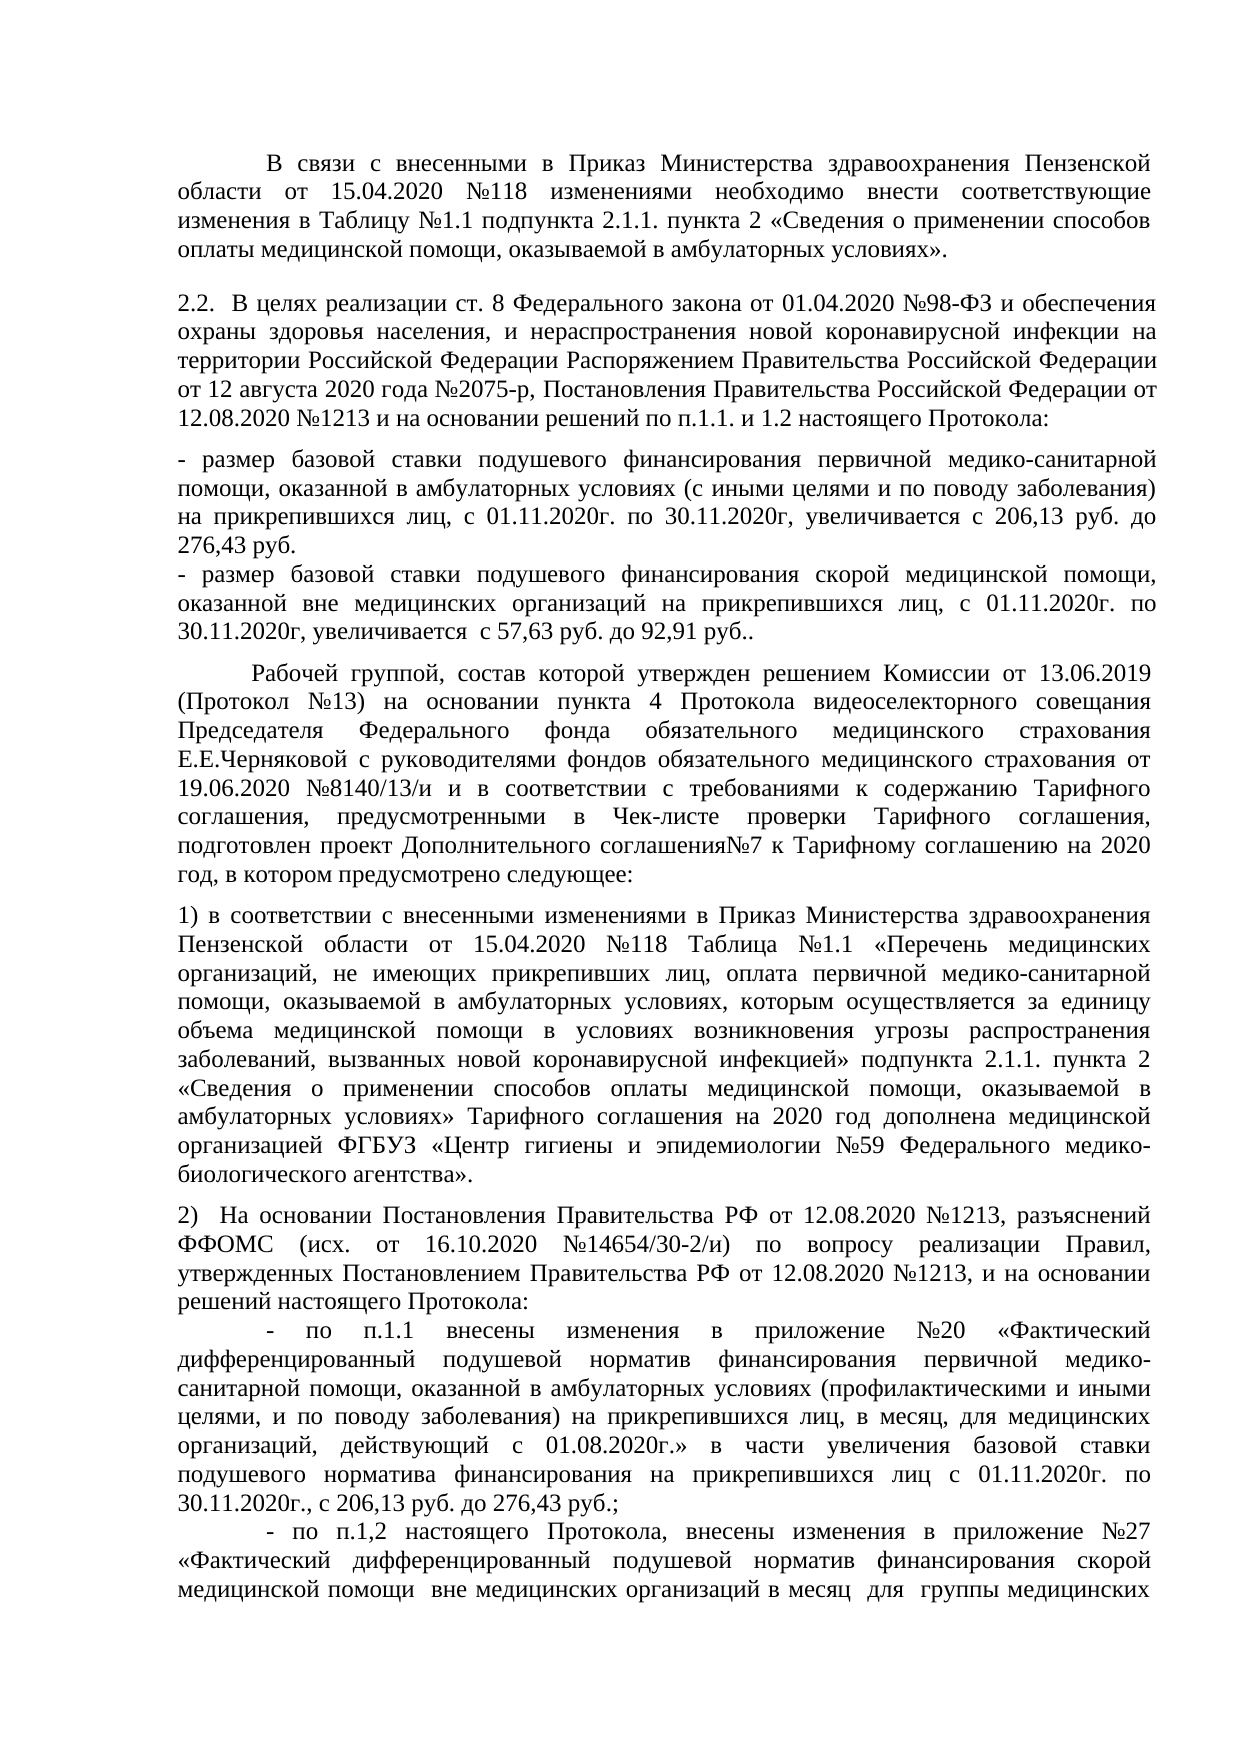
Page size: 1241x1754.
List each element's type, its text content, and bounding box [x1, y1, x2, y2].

text 2) На основании Постановления Правительства РФ от 12.08.2020 №1213, разъяснений ФФОМС (исх. от 16.10.2020 №14654/30-2/и) по вопросу реализации Правил, утвержденных Постановлением Правительства РФ от 12.08.2020 №1213, и на основании решений настоящего Протокола: [177, 1200, 1152, 1315]
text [177, 1516, 1152, 1603]
text В связи с внесенными в Приказ Министерства здравоохранения Пензенской области от 15.04.2020 №118 изменениями необходимо внести соответствующие изменения в Таблицу №1.1 подпункта 2.1.1. пункта 2 «Сведения о применении способов оплаты медицинской помощи, оказываемой в амбулаторных условиях». [177, 148, 1152, 263]
text - по п.1.1 внесены изменения в приложение №20 «Фактический дифференцированный подушевой норматив финансирования первичной медико-санитарной помощи, оказанной в амбулаторных условиях (профилактическими и иными целями, и по поводу заболевания) на прикрепившихся лиц, в месяц, для медицинских организаций, действующий с 01.08.2020г.» в части увеличения базовой ставки подушевого норматива финансирования на прикрепившихся лиц с 01.11.2020г. по 30.11.2020г., с 206,13 руб. до 276,43 руб.; [177, 1315, 1152, 1516]
text 2.2. В целях реализации ст. 8 Федерального закона от 01.04.2020 №98-ФЗ и обеспечения охраны здоровья населения, и нераспространения новой коронавирусной инфекции на территории Российской Федерации Распоряжением Правительства Российской Федерации от 12 августа 2020 года №2075-р, Постановления Правительства Российской Федерации от 12.08.2020 №1213 и на основании решений по п.1.1. и 1.2 настоящего Протокола: [177, 288, 1157, 431]
text 1) в соответствии с внесенными изменениями в Приказ Министерства здравоохранения Пензенской области от 15.04.2020 №118 Таблица №1.1 «Перечень медицинских организаций, не имеющих прикрепивших лиц, оплата первичной медико-санитарной помощи, оказываемой в амбулаторных условиях, которым осуществляется за единицу объема медицинской помощи в условиях возникновения угрозы распространения заболеваний, вызванных новой коронавирусной инфекцией» подпункта 2.1.1. пункта 2 «Сведения о применении способов оплаты медицинской помощи, оказываемой в амбулаторных условиях» Тарифного соглашения на 2020 год дополнена медицинской организацией ФГБУЗ «Центр гигиены и эпидемиологии №59 Федерального медико-биологического агентства». [177, 900, 1152, 1188]
text Рабочей группой, состав которой утвержден решением Комиссии от 13.06.2019 (Протокол №13) на основании пункта 4 Протокола видеоселекторного совещания Председателя Федерального фонда обязательного медицинского страхования Е.Е.Черняковой с руководителями фондов обязательного медицинского страхования от 19.06.2020 №8140/13/и и в соответствии с требованиями к содержанию Тарифного соглашения, предусмотренными в Чек-листе проверки Тарифного соглашения, подготовлен проект Дополнительного соглашения№7 к Тарифному соглашению на 2020 год, в котором предусмотрено следующее: [177, 658, 1152, 888]
text - размер базовой ставки подушевого финансирования первичной медико-санитарной помощи, оказанной в амбулаторных условиях (с иными целями и по поводу заболевания) на прикрепившихся лиц, с 01.11.2020г. по 30.11.2020г, увеличивается с 206,13 руб. до 276,43 руб. [177, 444, 1157, 559]
text - размер базовой ставки подушевого финансирования скорой медицинской помощи, оказанной вне медицинских организаций на прикрепившихся лиц, с 01.11.2020г. по 30.11.2020г, увеличивается с 57,63 руб. до 92,91 руб.. [177, 559, 1157, 645]
